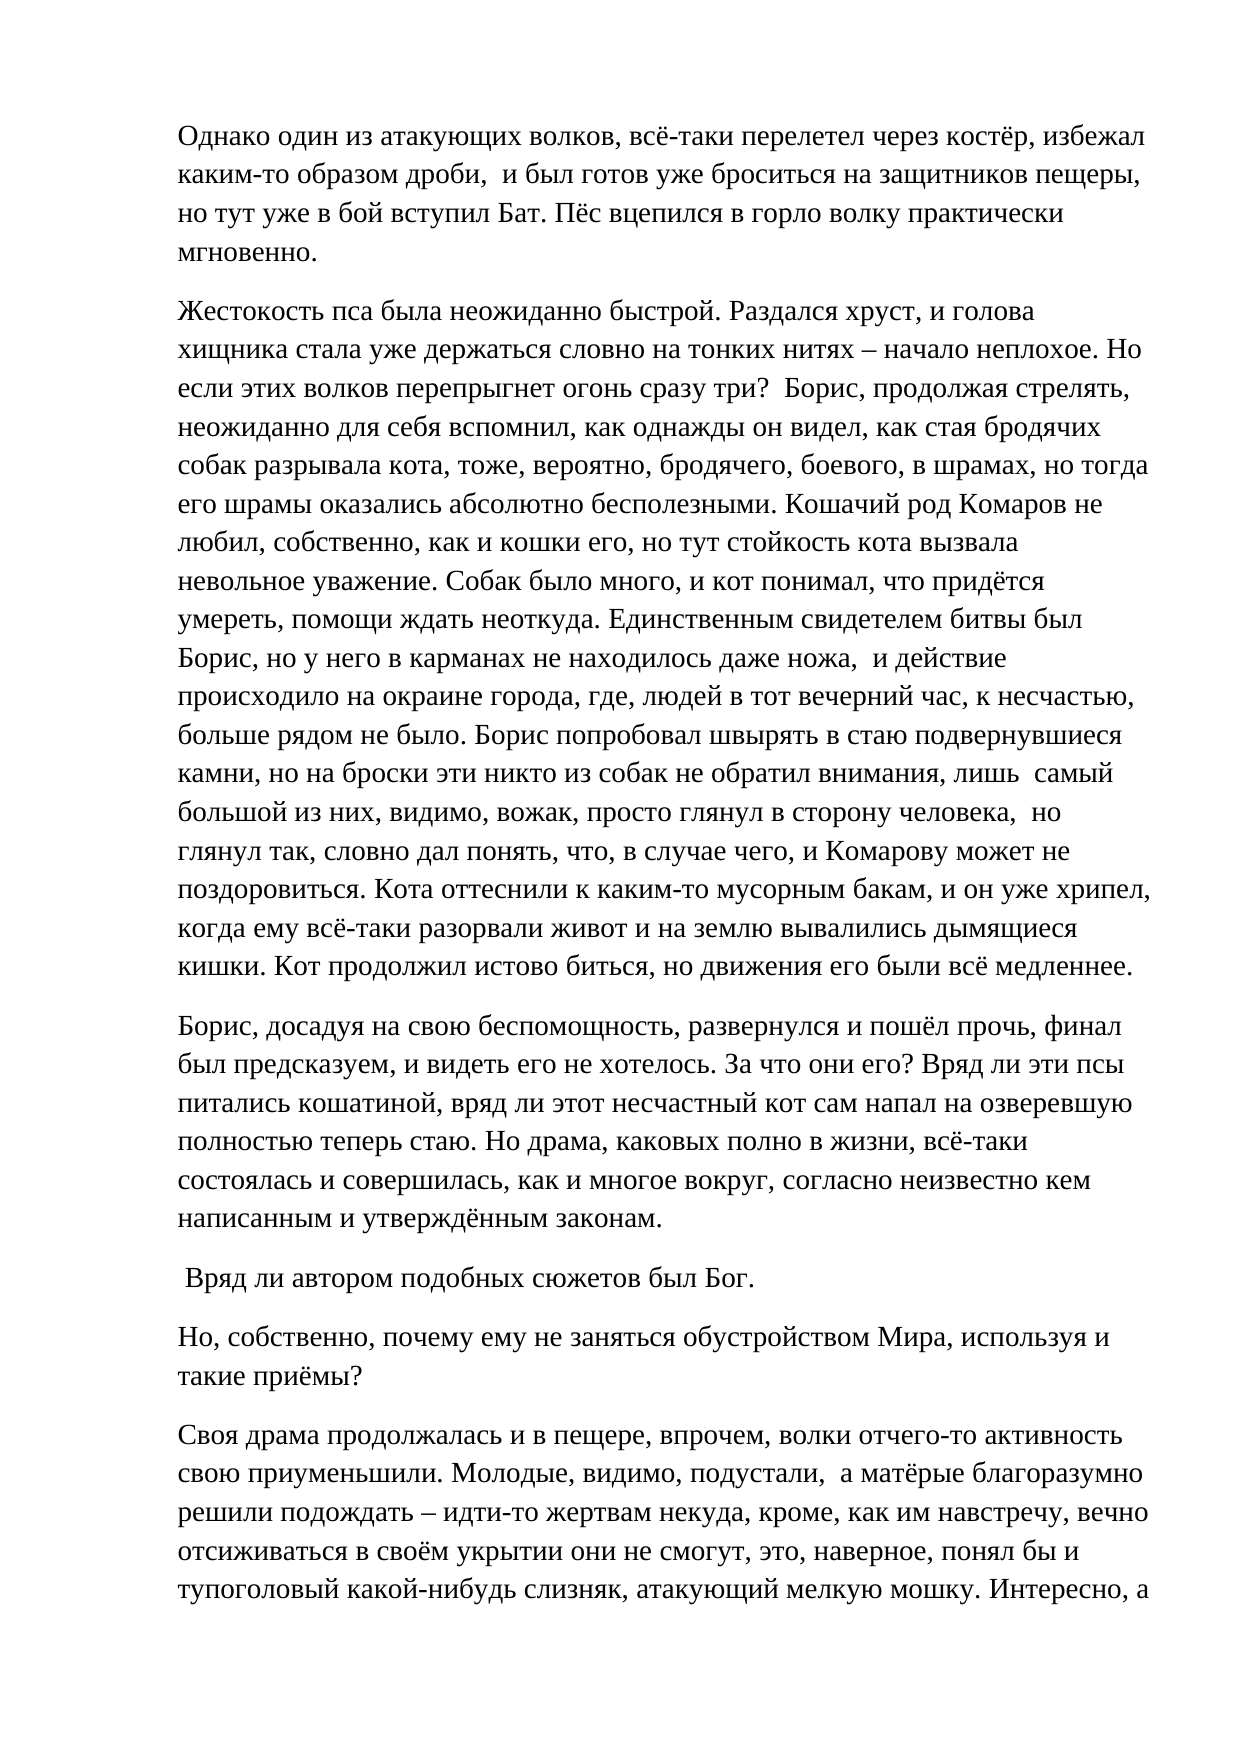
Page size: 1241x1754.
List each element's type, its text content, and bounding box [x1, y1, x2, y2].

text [177, 1417, 1152, 1605]
text Борис, досадуя на свою беспомощность, развернулся и пошёл прочь, финал был предсказуем, и видеть его не хотелось. За что они его? Вряд ли эти псы питались кошатиной, вряд ли этот несчастный кот сам напал на озверевшую полностью теперь стаю. Но драма, каковых полно в жизни, всё-таки состоялась и совершилась, как и многое вокруг, согласно неизвестно кем написанным и утверждённым законам. [177, 1008, 1152, 1234]
text Жестокость пса была неожиданно быстрой. Раздался хруст, и голова хищника стала уже держаться словно на тонких нитях – начало неплохое. Но если этих волков перепрыгнет огонь сразу три? Борис, продолжая стрелять, неожиданно для себя вспомнил, как однажды он видел, как стая бродячих собак разрывала кота, тоже, вероятно, бродячего, боевого, в шрамах, но тогда его шрамы оказались абсолютно бесполезными. Кошачий род Комаров не любил, собственно, как и кошки его, но тут стойкость кота вызвала невольное уважение. Собак было много, и кот понимал, что придётся умереть, помощи ждать неоткуда. Единственным свидетелем битвы был Борис, но у него в карманах не находилось даже ножа, и действие происходило на окраине города, где, людей в тот вечерний час, к несчастью, больше рядом не было. Борис попробовал швырять в стаю подвернувшиеся камни, но на броски эти никто из собак не обратил внимания, лишь самый большой из них, видимо, вожак, просто глянул в сторону человека, но глянул так, словно дал понять, что, в случае чего, и Комарову может не поздоровиться. Кота оттеснили к каким-то мусорным бакам, и он уже хрипел, когда ему всё-таки разорвали живот и на землю вывалились дымящиеся кишки. Кот продолжил истово биться, но движения его были всё медленнее. [177, 293, 1152, 982]
text Вряд ли автором подобных сюжетов был Бог. [177, 1260, 1152, 1293]
text Но, собственно, почему ему не заняться обустройством Мира, используя и такие приёмы? [177, 1319, 1152, 1391]
text Однако один из атакующих волков, всё-таки перелетел через костёр, избежал каким-то образом дроби, и был готов уже броситься на защитников пещеры, но тут уже в бой вступил Бат. Пёс вцепился в горло волку практически мгновенно. [177, 118, 1152, 267]
